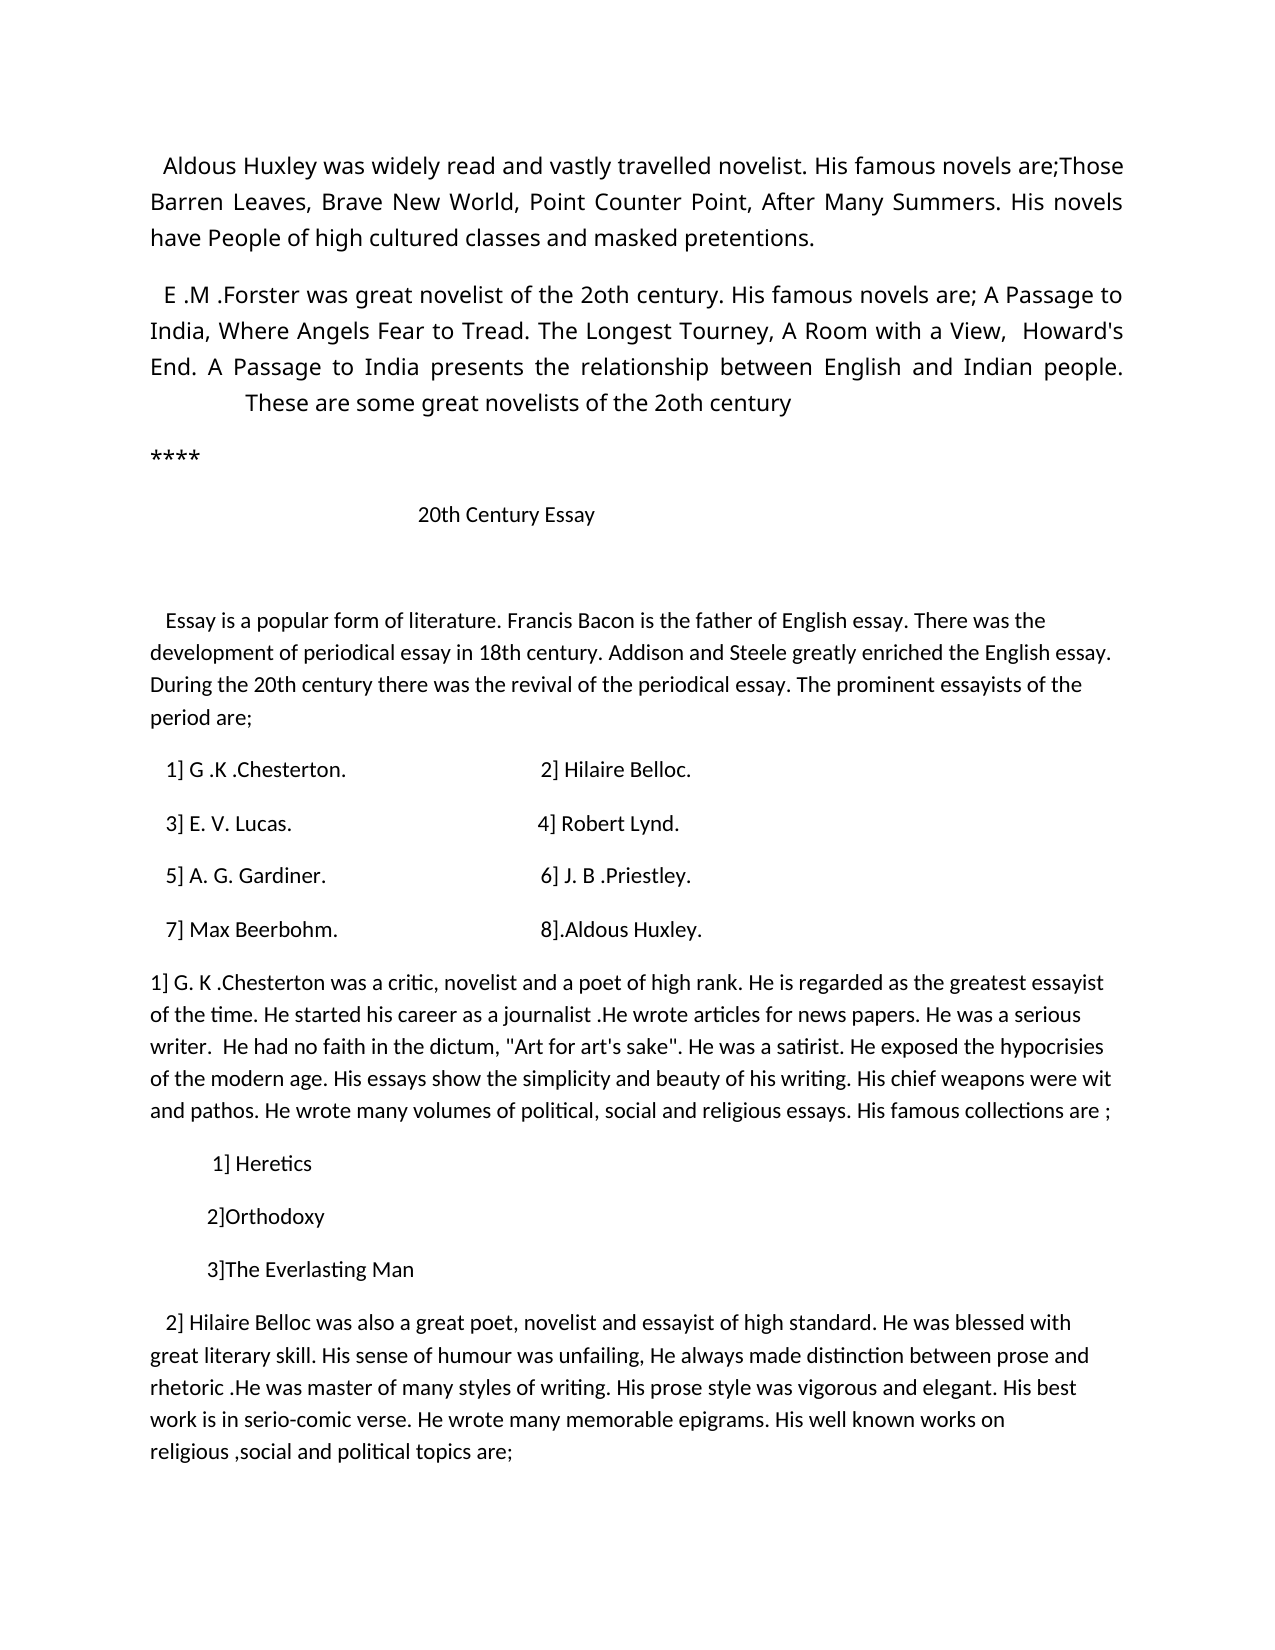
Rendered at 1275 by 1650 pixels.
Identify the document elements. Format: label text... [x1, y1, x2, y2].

text 5] A. G. Gardiner. 6] J. B .Priestley. [150, 862, 1125, 890]
text E .M .Forster was great novelist of the 2oth century. His famous novels are; A Passage to India, Where Angels Fear to Tread. The Longest Tourney, A Room with a View, Howard's End. A Passage to India presents the relationship between English and Indian people. These are some great novelists of the 2oth century [150, 279, 1125, 418]
text 1] G. K .Chesterton was a critic, novelist and a poet of high rank. He is regarded as the greatest essayist of the time. He started his career as a journalist .He wrote articles for news papers. He was a serious writer. He had no faith in the dictum, "Art for art's sake". He was a satirist. He exposed the hypocrisies of the modern age. His essays show the simplicity and beauty of his writing. His chief weapons were wit and pathos. He wrote many volumes of political, social and religious essays. His famous collections are ; [150, 968, 1125, 1124]
text 1] Heretics [150, 1149, 1125, 1177]
text 20th Century Essay [150, 500, 1125, 528]
text 3] E. V. Lucas. 4] Robert Lynd. [150, 809, 1125, 837]
text 1] G .K .Chesterton. 2] Hilaire Belloc. [150, 756, 1125, 784]
text Essay is a popular form of literature. Francis Bacon is the father of English essay. There was the development of periodical essay in 18th century. Addison and Steele greatly enriched the English essay. During the 20th century there was the revival of the periodical essay. The prominent essayists of the period are; [150, 606, 1125, 731]
text 7] Max Beerbohm. 8].Aldous Huxley. [150, 915, 1125, 943]
text 3]The Everlasting Man [150, 1256, 1125, 1283]
text Aldous Huxley was widely read and vastly travelled novelist. His famous novels are;Those Barren Leaves, Brave New World, Point Counter Point, After Many Summers. His novels have People of high cultured classes and masked pretentions. [150, 150, 1125, 253]
text **** [150, 443, 1125, 474]
text 2] Hilaire Belloc was also a great poet, novelist and essayist of high standard. He was blessed with great literary skill. His sense of humour was unfailing, He always made distinction between prose and rhetoric .He was master of many styles of writing. His prose style was vigorous and elegant. His best work is in serio-comic verse. He wrote many memorable epigrams. His well known works on religious ,social and political topics are; [150, 1308, 1125, 1465]
text 2]Orthodoxy [150, 1202, 1125, 1231]
